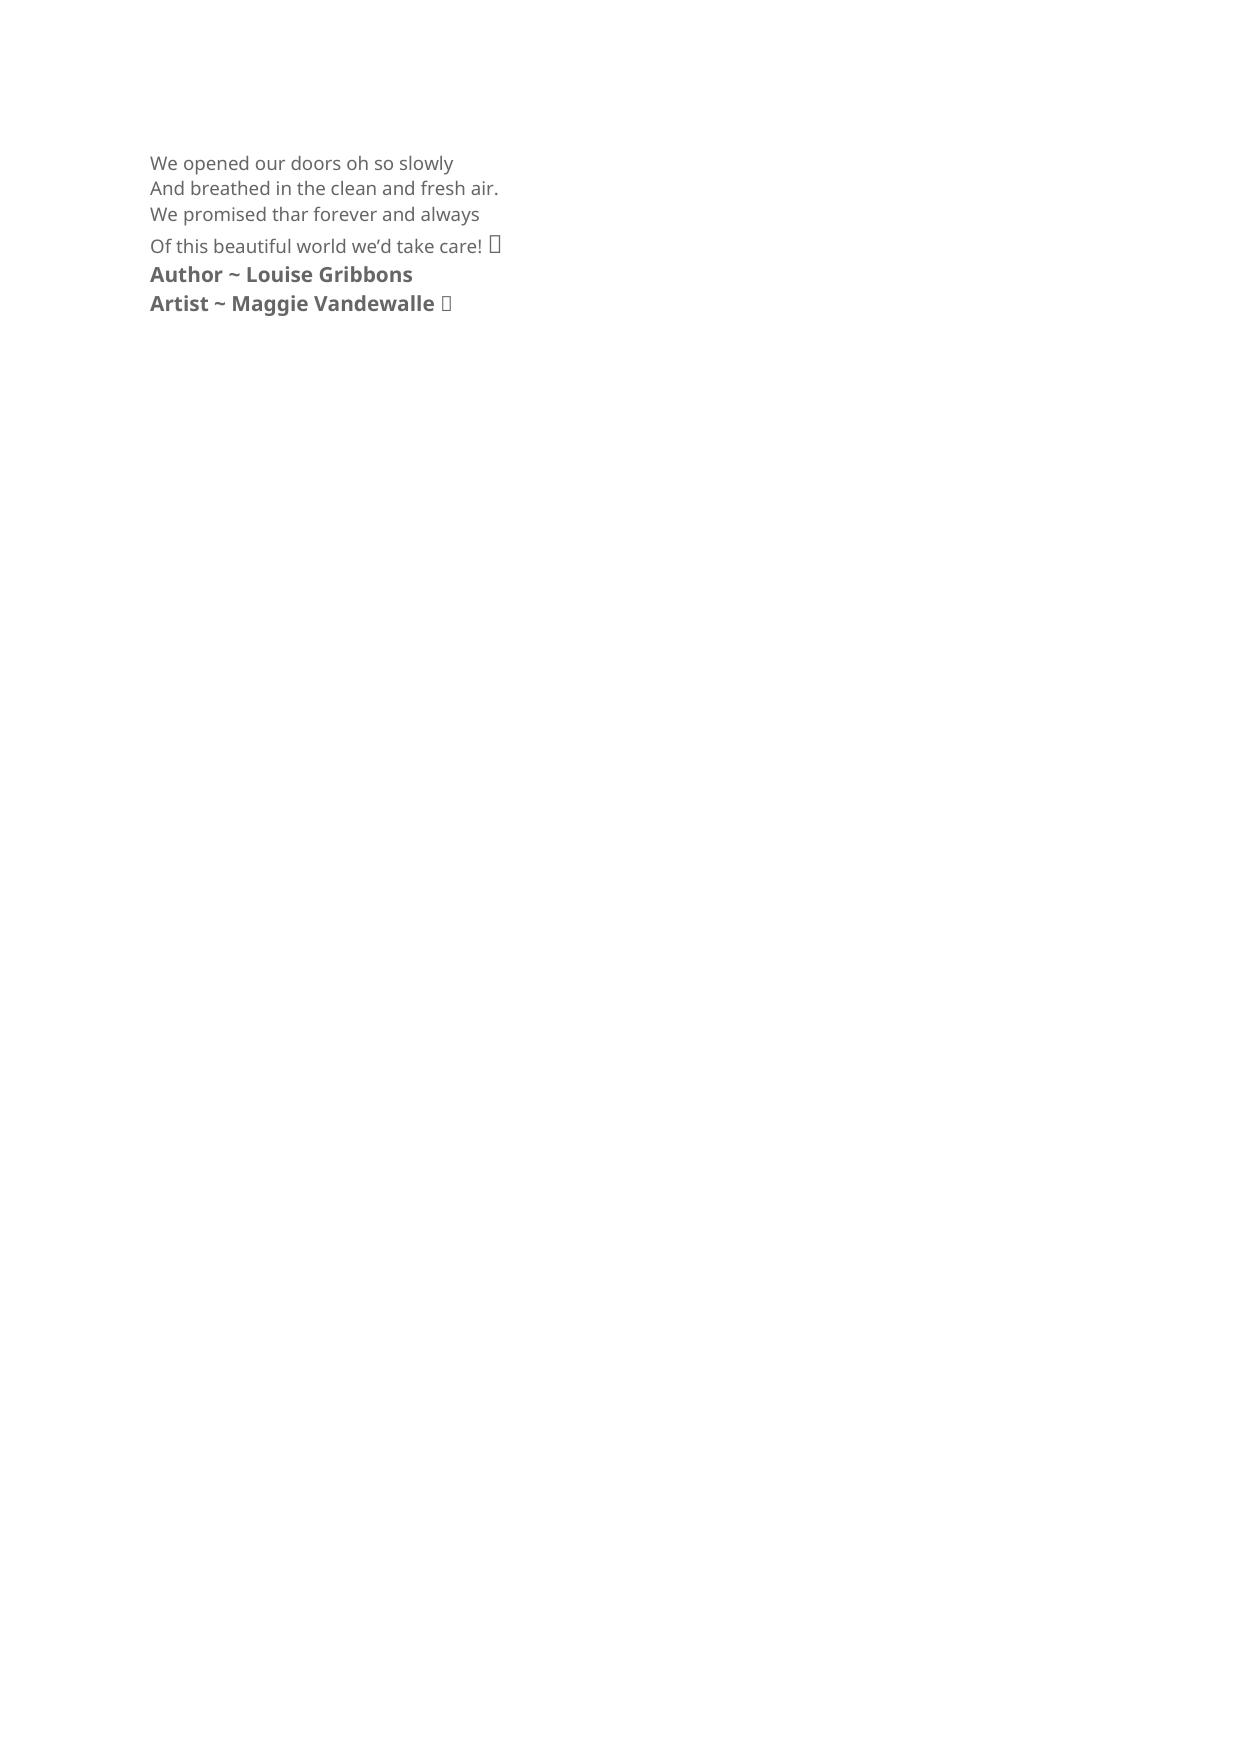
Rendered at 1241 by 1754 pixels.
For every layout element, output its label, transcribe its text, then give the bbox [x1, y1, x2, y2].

text We opened our doors oh so slowly And breathed in the clean and fresh air. We promised thar forever and always Of this beautiful world we’d take care! 💕 Author ~ Louise Gribbons Artist ~ Maggie Vandewalle ✨ [150, 150, 1090, 317]
